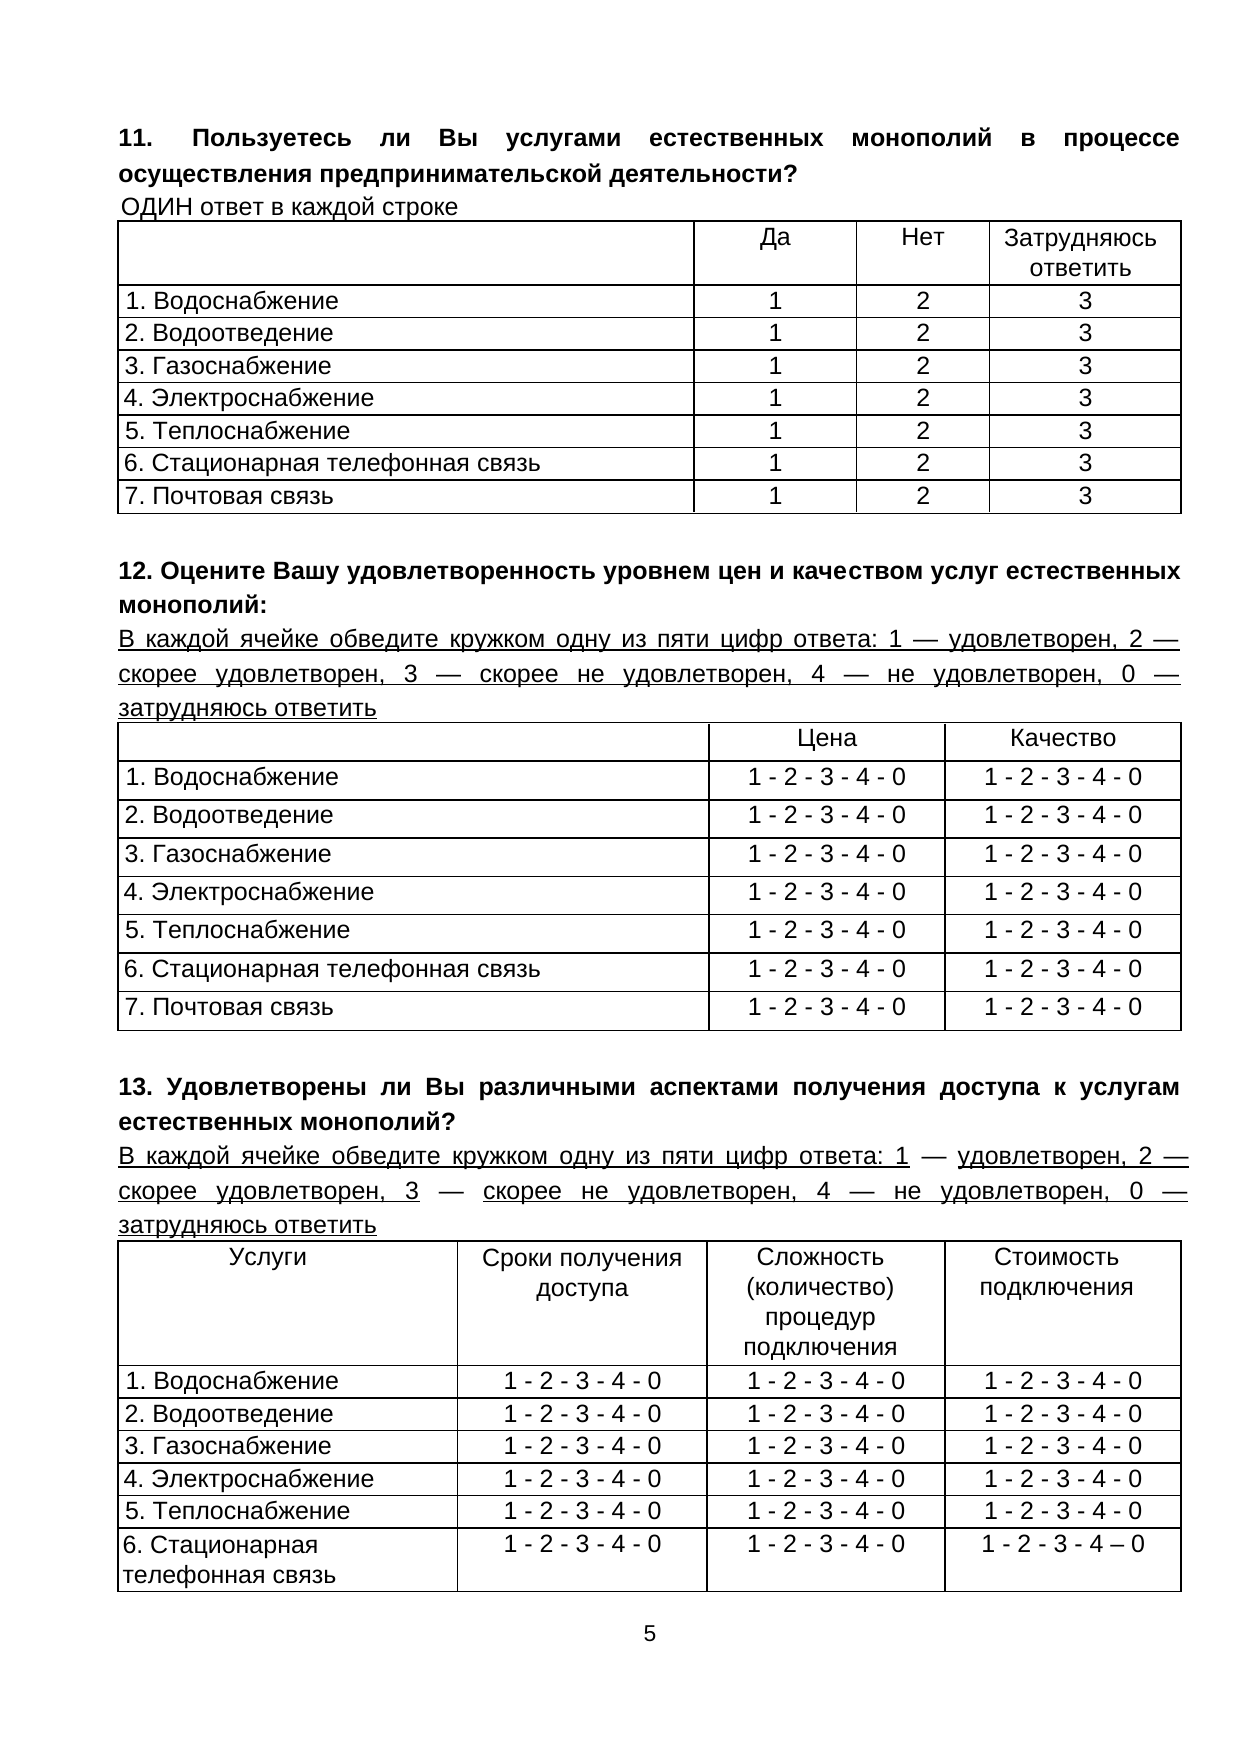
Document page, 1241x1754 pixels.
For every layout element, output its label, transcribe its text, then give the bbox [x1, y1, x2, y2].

table_cell 1 [695, 448, 856, 479]
table_cell 1 - 2 - 3 - 4 - 0 [710, 801, 944, 837]
table_cell 1 - 2 - 3 - 4 - 0 [458, 1496, 706, 1527]
table_cell 1 - 2 - 3 - 4 - 0 [710, 992, 944, 1029]
table_cell 3. Газоснабжение [119, 351, 693, 382]
table_cell 2. Водоотведение [119, 1399, 457, 1430]
table_cell 3 [990, 318, 1180, 349]
table_header [119, 723, 709, 760]
table_cell 5. Теплоснабжение [119, 416, 693, 446]
list Пользуетесь ли Вы услугами естественных монополий в процессе осуществления предпринимательской деятельности? [118, 118, 1181, 189]
table_cell 6. Стационарная телефонная связь [119, 1529, 457, 1591]
table_cell 1 - 2 - 3 - 4 - 0 [710, 915, 944, 952]
table_cell 4. Электроснабжение [119, 383, 693, 414]
table_cell 1 - 2 - 3 - 4 - 0 [946, 954, 1180, 991]
table_cell 1 - 2 - 3 - 4 - 0 [708, 1399, 944, 1430]
table_cell 7. Почтовая связь [119, 481, 693, 512]
table_header Качество [946, 723, 1180, 760]
table_cell 1 - 2 - 3 - 4 - 0 [946, 1431, 1180, 1462]
table_cell 3 [990, 286, 1180, 317]
table_header Затрудняюсь ответить [990, 222, 1180, 284]
table_cell 1 - 2 - 3 - 4 - 0 [946, 839, 1180, 876]
table_header Да [695, 222, 856, 284]
table_cell 1 - 2 - 3 - 4 - 0 [946, 1366, 1180, 1397]
table_cell 1 [695, 318, 856, 349]
table_cell 1 [695, 383, 856, 414]
table_cell 1 - 2 - 3 - 4 - 0 [708, 1529, 944, 1591]
table_cell 1 - 2 - 3 - 4 - 0 [710, 839, 944, 876]
table_cell 1 - 2 - 3 - 4 - 0 [710, 954, 944, 991]
table_cell 2 [857, 286, 989, 317]
table_cell 3. Газоснабжение [119, 1431, 457, 1462]
table_cell 1. Водоснабжение [119, 1366, 457, 1397]
table_cell 1 - 2 - 3 - 4 - 0 [708, 1496, 944, 1527]
table_cell 2 [857, 318, 989, 349]
table_cell 3. Газоснабжение [119, 839, 708, 876]
table_cell 1 [695, 286, 856, 317]
table_header Стоимость подключения [946, 1242, 1180, 1365]
table_header Услуги [119, 1242, 457, 1365]
table_cell 1 - 2 - 3 - 4 - 0 [710, 762, 944, 799]
table_cell 4. Электроснабжение [119, 877, 708, 913]
table_cell 1 - 2 - 3 - 4 - 0 [708, 1366, 944, 1397]
table_cell 1 - 2 - 3 - 4 - 0 [946, 801, 1180, 837]
table_cell 1 - 2 - 3 - 4 - 0 [946, 1464, 1180, 1495]
table_header Сроки получения доступа [458, 1242, 706, 1365]
text В каждой ячейке обведите кружком одну из пяти цифр ответа: 1 — удовлетворен, 2 — скорее удовлетворен, 3 — скорее не удовлетворен, 4 — не удовлетворен, 0 — затрудняюсь ответить [118, 1137, 1189, 1240]
table_cell 7. Почтовая связь [119, 992, 708, 1029]
table_cell 1 [695, 351, 856, 382]
table_cell 3 [990, 351, 1180, 382]
text ОДИН ответ в каждой строке [121, 192, 1181, 220]
table_cell 1 - 2 - 3 - 4 - 0 [458, 1529, 706, 1591]
table_cell 1 - 2 - 3 - 4 - 0 [946, 762, 1180, 799]
table_header Нет [857, 222, 989, 284]
table_cell 2 [857, 416, 989, 446]
table_cell 3 [990, 416, 1180, 446]
table_cell 1. Водоснабжение [119, 762, 708, 799]
table_cell 5. Теплоснабжение [119, 915, 708, 952]
table_header [119, 222, 693, 284]
table_cell 6. Стационарная телефонная связь [119, 448, 693, 479]
table_cell 1 - 2 - 3 - 4 - 0 [458, 1366, 706, 1397]
table_cell 2. Водоотведение [119, 801, 708, 837]
table_cell 1 - 2 - 3 - 4 - 0 [946, 1496, 1180, 1527]
table_cell 2 [857, 351, 989, 382]
table_cell 3 [990, 481, 1180, 512]
table_header Цена [710, 723, 945, 760]
table_cell 2. Водоотведение [119, 318, 693, 349]
table_cell 2 [857, 481, 989, 512]
text В каждой ячейке обведите кружком одну из пяти цифр ответа: 1 — удовлетворен, 2 — скорее удовлетворен, 3 — скорее не удовлетворен, 4 — не удовлетворен, 0 — затрудняюсь ответить [118, 685, 1181, 722]
table_cell 5. Теплоснабжение [119, 1496, 457, 1527]
table_cell 3 [990, 448, 1180, 479]
table_cell 1 - 2 - 3 - 4 - 0 [710, 877, 944, 913]
table_cell 1 - 2 - 3 - 4 - 0 [946, 992, 1180, 1029]
table_cell 1 [695, 416, 856, 446]
text 13. Удовлетворены ли Вы различными аспектами получения доступа к услугам естественных монополий? [118, 1067, 1181, 1137]
table_cell 2 [857, 448, 989, 479]
table_cell 1 - 2 - 3 - 4 - 0 [946, 877, 1180, 913]
table_cell 1 - 2 - 3 - 4 - 0 [946, 915, 1180, 952]
table_cell 1 - 2 - 3 - 4 - 0 [458, 1464, 706, 1495]
table_cell 1 - 2 - 3 - 4 - 0 [708, 1464, 944, 1495]
table_cell 1. Водоснабжение [119, 286, 693, 317]
table_cell 1 - 2 - 3 - 4 - 0 [458, 1399, 706, 1430]
table_cell 2 [857, 383, 989, 414]
text 12. Оцените Вашу удовлетворенность уровнем цен и качеством услуг естественных монополий: [118, 550, 1181, 619]
table_cell 1 - 2 - 3 - 4 - 0 [708, 1431, 944, 1462]
table_cell 1 - 2 - 3 - 4 – 0 [946, 1529, 1180, 1591]
table_header Сложность (количество) процедур подключения [708, 1242, 944, 1365]
table_cell 4. Электроснабжение [119, 1464, 457, 1495]
table_cell 3 [990, 383, 1180, 414]
table_cell 6. Стационарная телефонная связь [119, 954, 708, 991]
text В каждой ячейке обведите кружком одну из пяти цифр ответа: 1 — удовлетворен, 2 — скорее удовлетворен, 3 — скорее не удовлетворен, 4 — не удовлетворен, 0 — затрудняюсь ответить [118, 619, 1181, 684]
table_cell 1 - 2 - 3 - 4 - 0 [458, 1431, 706, 1462]
table_cell 1 [695, 481, 856, 512]
table_cell 1 - 2 - 3 - 4 - 0 [946, 1399, 1180, 1430]
